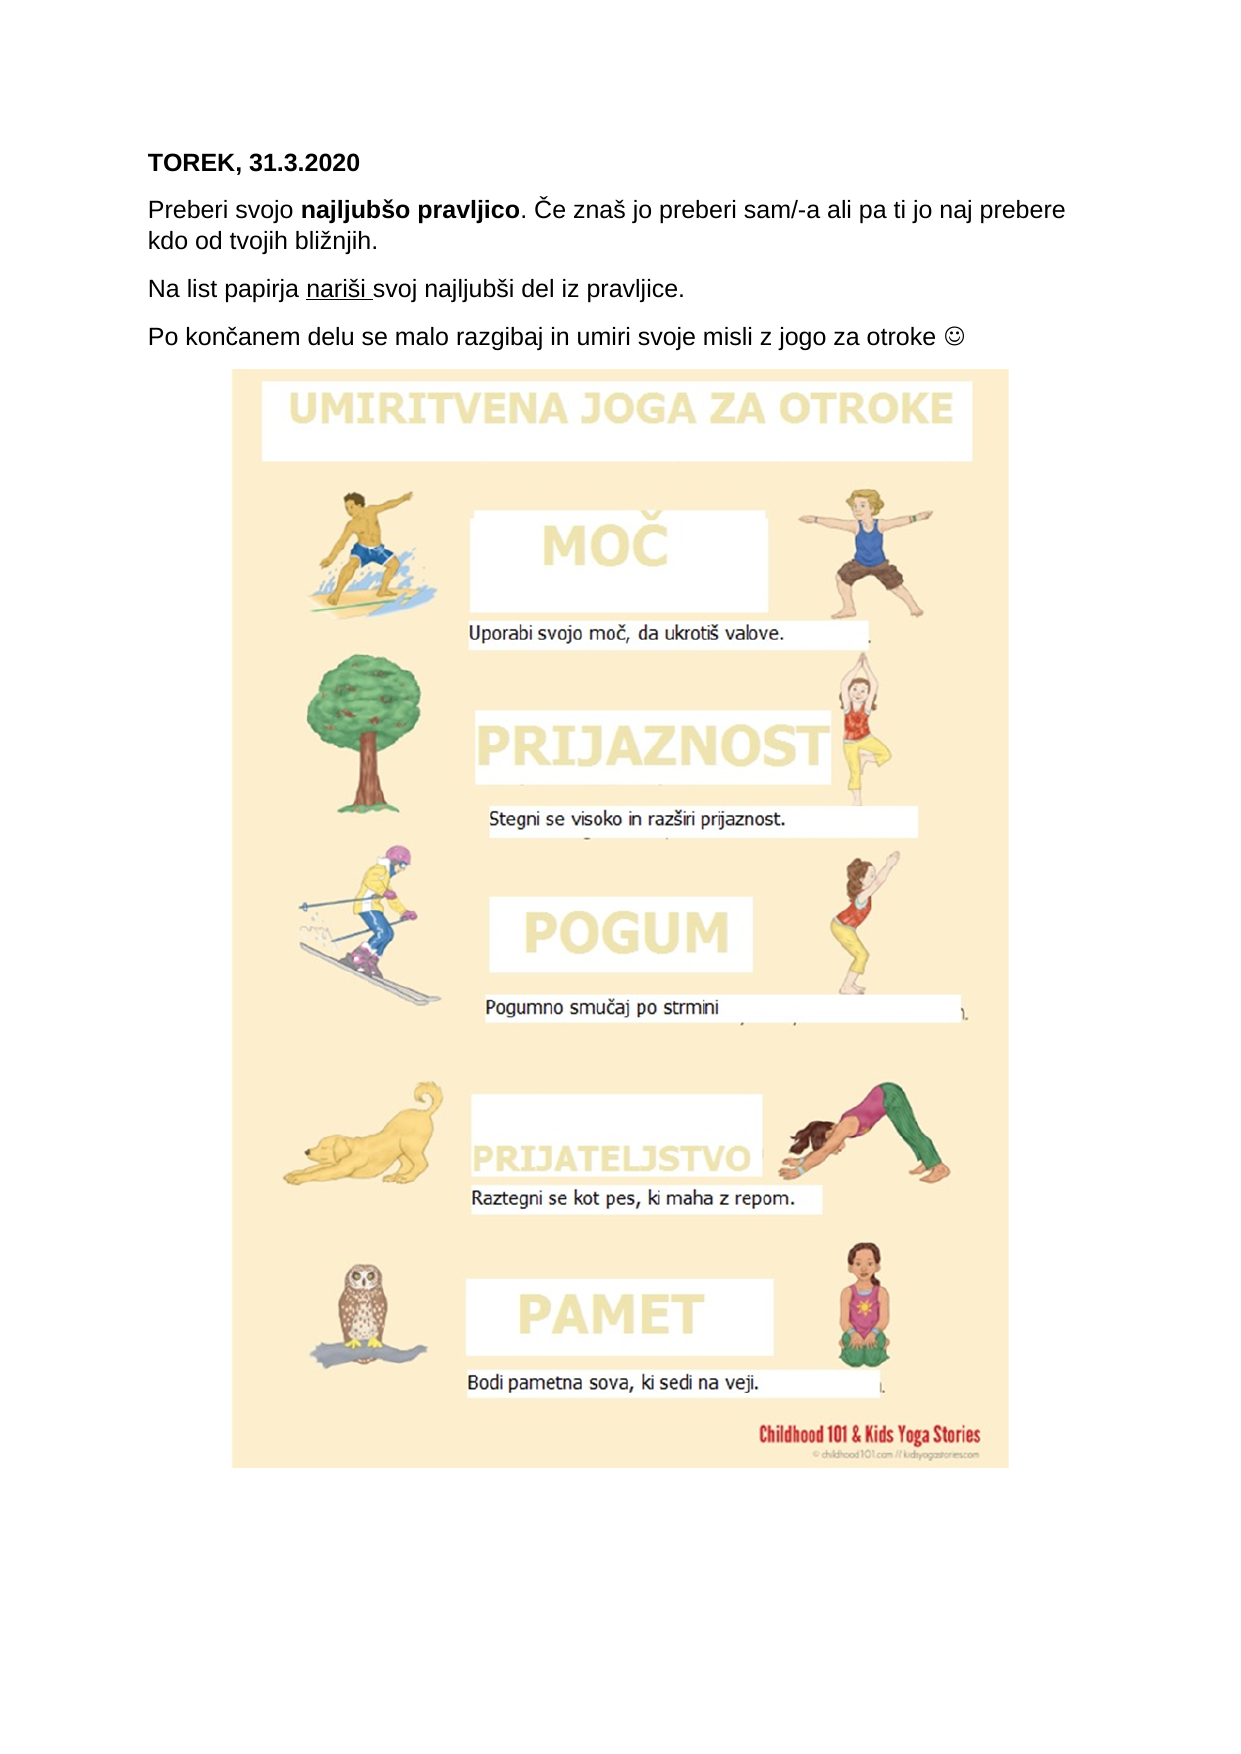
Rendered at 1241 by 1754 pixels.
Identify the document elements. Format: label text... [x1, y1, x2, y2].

picture [231, 369, 1009, 1468]
text Po končanem delu se malo razgibaj in umiri svoje misli z jogo za otroke [148, 322, 1093, 351]
text Preberi svojo najljubšo pravljico. Če znaš jo preberi sam/-a ali pa ti jo naj prebere kdo od tvojih bližnjih. [148, 195, 1093, 255]
text Na list papirja nariši svoj najljubši del iz pravljice. [148, 274, 1093, 303]
text TOREK, 31.3.2020 [148, 148, 1093, 176]
